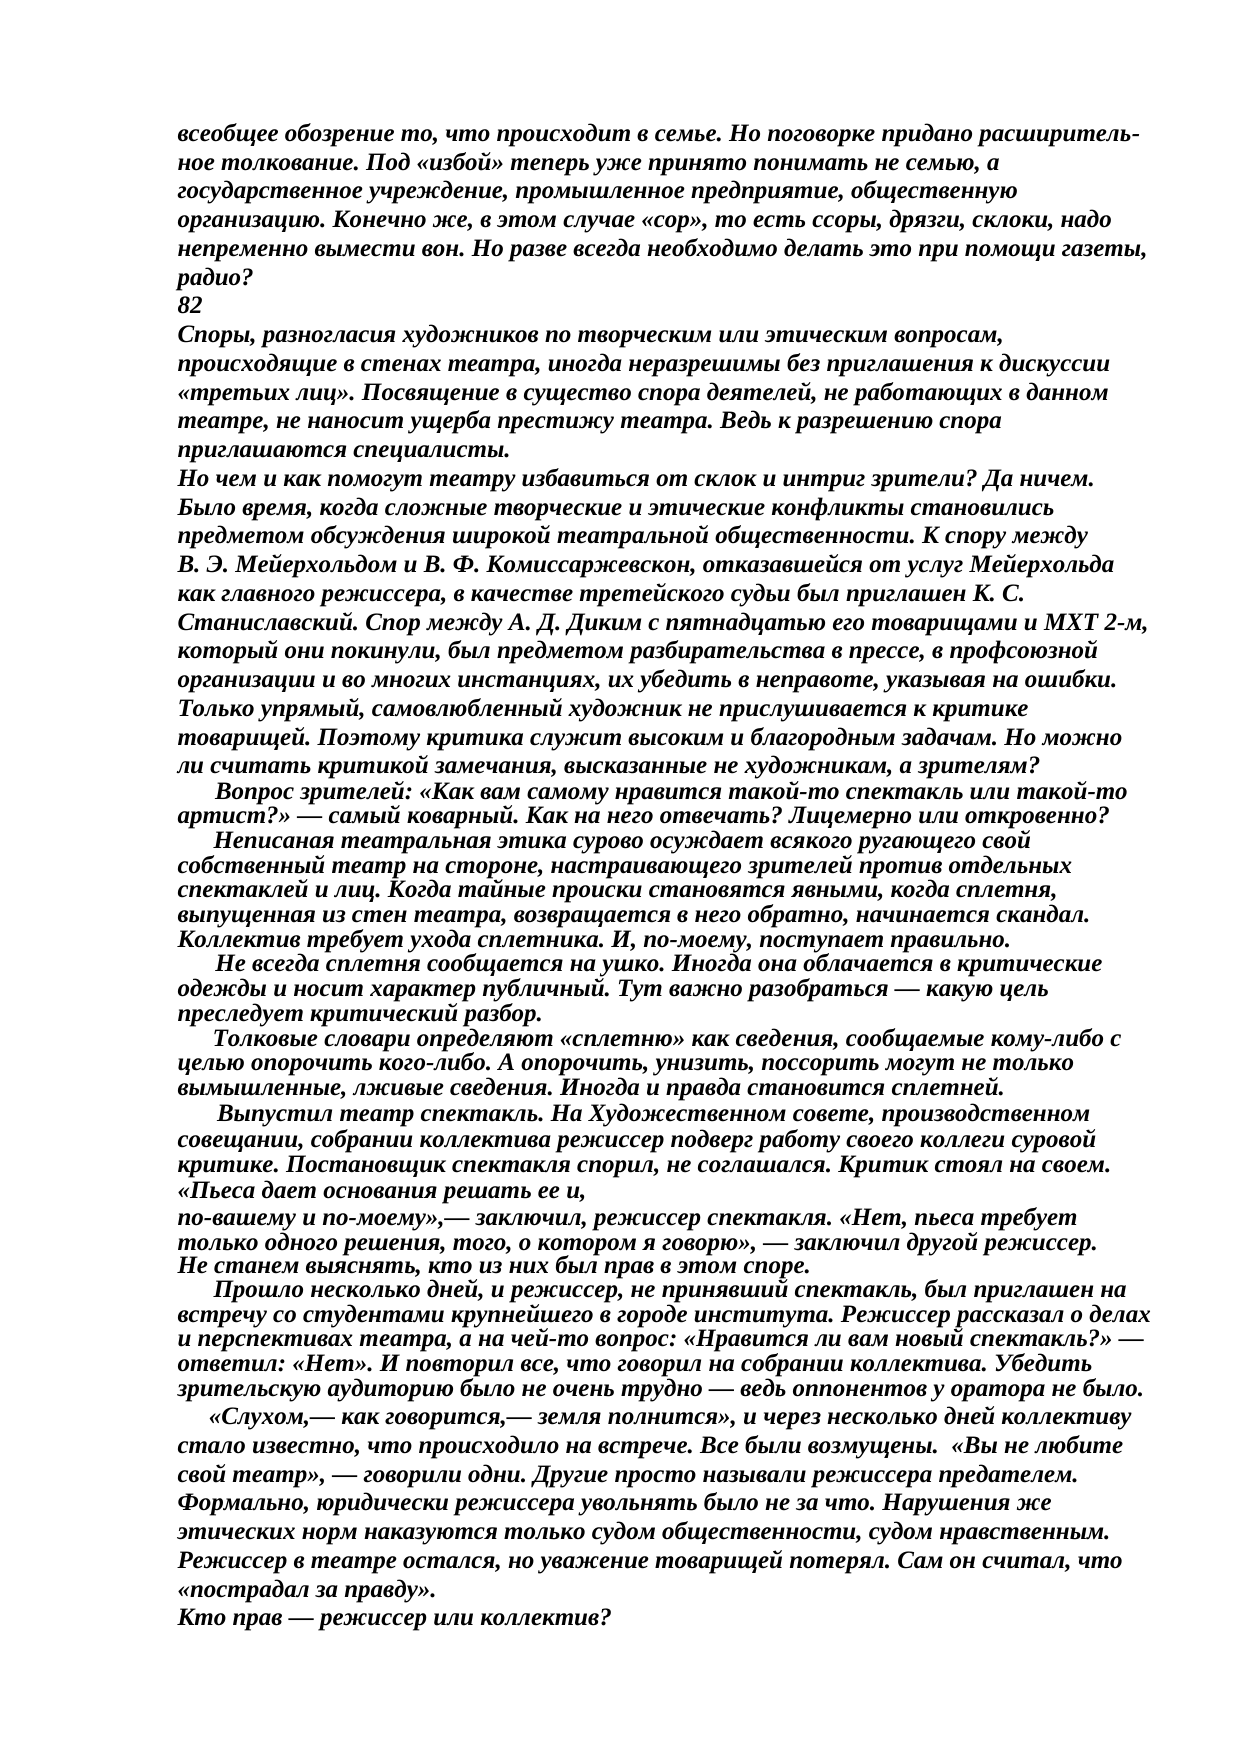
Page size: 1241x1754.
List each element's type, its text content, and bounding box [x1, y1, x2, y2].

text 82 [177, 291, 1152, 319]
text Кто прав — режиссер или коллектив? [177, 1602, 1152, 1631]
text Неписаная театральная этика сурово осуждает всякого ругающего свой собственный театр на стороне, настраивающего зрителей против отдельных спектаклей и лиц. Когда тайные происки становятся явными, когда сплетня, выпущенная из стен театра, возвращается в него обратно, начинается скандал. Коллектив требует ухода сплетника. И, по-моему, поступает правильно. [177, 829, 1152, 952]
text Формально, юридически режиссера увольнять было не за что. Нарушения же этических норм наказуются только судом общественности, судом нравственным. Режиссер в театре остался, но уважение товарищей потерял. Сам он считал, что «пострадал за правду». [177, 1487, 1152, 1602]
text В. Э. Мейерхольдом и В. Ф. Комиссаржевскон, отказавшейся от услуг Мейерхольда как главного режиссера, в качестве третейского судьи был приглашен К. С. Станиславский. Спор между А. Д. Диким с пятнадцатью его товарищами и МХТ 2-м, который они покинули, был предметом разбирательства в прессе, в профсоюзной организации и во многих инстанциях, их убедить в неправоте, указывая на ошибки. Только упрямый, самовлюбленный художник не прислушивается к критике товарищей. Поэтому критика служит высоким и благородным задачам. Но можно ли считать критикой замечания, высказанные не художникам, а зрителям? [177, 549, 1152, 779]
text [177, 118, 1152, 291]
text Было время, когда сложные творческие и этические конфликты становились предметом обсуждения широкой театральной общественности. К спору между [177, 492, 1152, 549]
text Не всегда сплетня сообщается на ушко. Иногда она облачается в критические одежды и носит характер публичный. Тут важно разобраться — какую цель преследует критический разбор. [177, 952, 1152, 1026]
text «Слухом,— как говорится,— земля полнится», и через несколько дней коллективу стало известно, что происходило на встрече. Все были возмущены. «Вы не любите свой театр», — говорили одни. Другие просто называли режиссера предателем. [177, 1401, 1152, 1487]
text Толковые словари определяют «сплетню» как сведения, сообщаемые кому-либо с целью опорочить кого-либо. А опорочить, унизить, поссорить могут не только вымышленные, лживые сведения. Иногда и правда становится сплетней. [177, 1026, 1152, 1100]
text Не станем выяснять, кто из них был прав в этом споре. [177, 1256, 1152, 1278]
text Но чем и как помогут театру избавиться от склок и интриг зрители? Да ничем. [177, 463, 1152, 492]
text Выпустил театр спектакль. На Художественном совете, производственном совещании, собрании коллектива режиссер подверг работу своего коллеги суровой критике. Постановщик спектакля спорил, не соглашался. Критик стоял на своем. «Пьеса дает основания решать ее и, [177, 1101, 1152, 1204]
text Вопрос зрителей: «Как вам самому нравится такой-то спектакль или такой-то артист?» — самый коварный. Как на него отвечать? Лицемерно или откровенно? [177, 779, 1152, 829]
text по-вашему и по-моему»,— заключил, режиссер спектакля. «Нет, пьеса требует только одного решения, того, о котором я говорю», — заключил другой режиссер. [177, 1204, 1152, 1256]
text Прошло несколько дней, и режиссер, не принявший спектакль, был приглашен на встречу со студентами крупнейшего в городе института. Режиссер рассказал о делах и перспективах театра, а на чей-то вопрос: «Нравится ли вам новый спектакль?» — ответил: «Нет». И повторил все, что говорил на собрании коллектива. Убедить зрительскую аудиторию было не очень трудно — ведь оппонентов у оратора не было. [177, 1278, 1152, 1401]
text Споры, разногласия художников по творческим или этическим вопросам, происходящие в стенах театра, иногда неразрешимы без приглашения к дискуссии «третьих лиц». Посвящение в существо спора деятелей, не работающих в данном театре, не наносит ущерба престижу театра. Ведь к разрешению спора приглашаются специалисты. [177, 319, 1152, 463]
